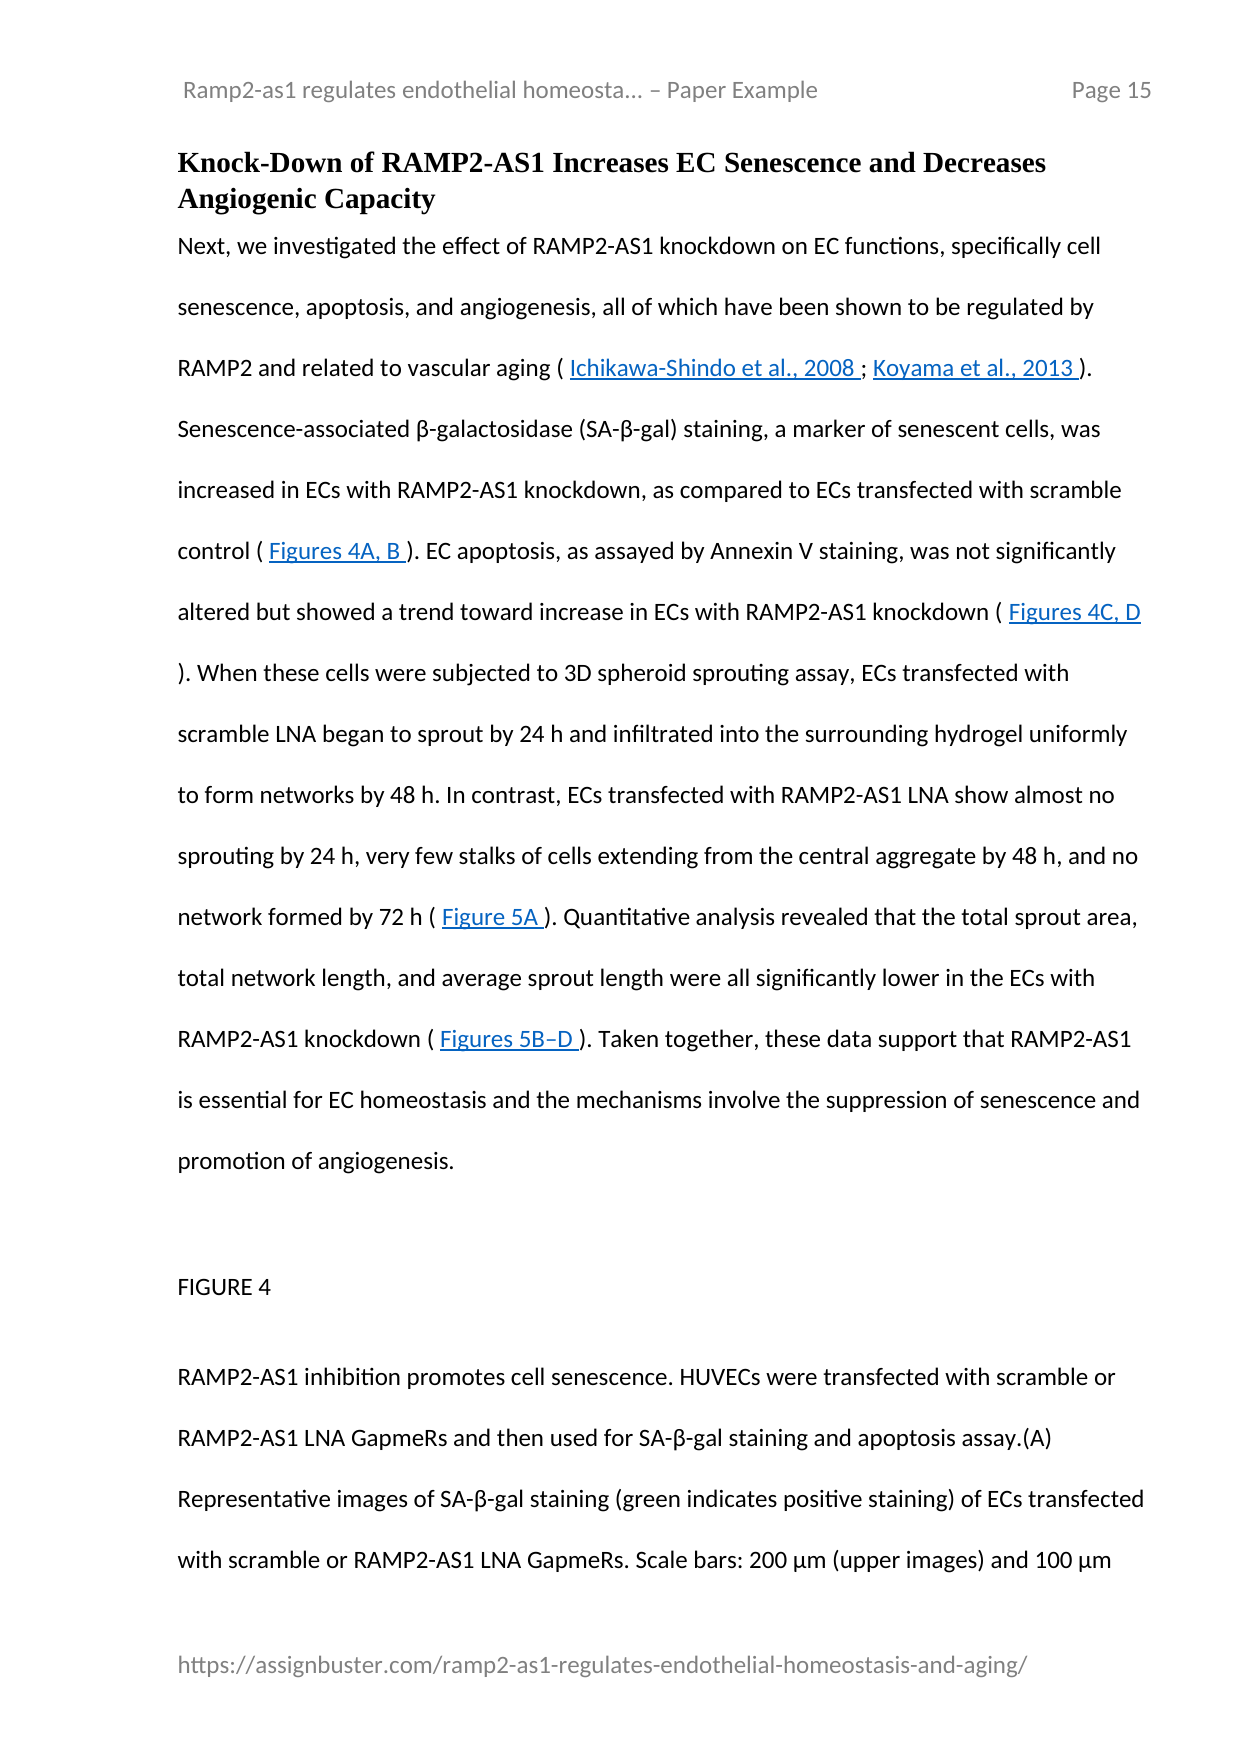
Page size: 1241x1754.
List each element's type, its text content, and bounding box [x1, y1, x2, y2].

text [177, 1361, 1152, 1575]
subtitle Knock-Down of RAMP2-AS1 Increases EC Senescence and Decreases Angiogenic Capacity [177, 145, 1152, 215]
text FIGURE 4 [177, 1236, 1152, 1301]
text Next, we investigated the effect of RAMP2-AS1 knockdown on EC functions, specifically cell senescence, apoptosis, and angiogenesis, all of which have been shown to be regulated by RAMP2 and related to vascular aging ( Ichikawa-Shindo et al., 2008 ; Koyama et al., 2013 ). Senescence-associated β-galactosidase (SA-β-gal) staining, a marker of senescent cells, was increased in ECs with RAMP2-AS1 knockdown, as compared to ECs transfected with scramble control ( Figures 4A, B ). EC apoptosis, as assayed by Annexin V staining, was not significantly altered but showed a trend toward increase in ECs with RAMP2-AS1 knockdown ( Figures 4C, D ). When these cells were subjected to 3D spheroid sprouting assay, ECs transfected with scramble LNA began to sprout by 24 h and infiltrated into the surrounding hydrogel uniformly to form networks by 48 h. In contrast, ECs transfected with RAMP2-AS1 LNA show almost no sprouting by 24 h, very few stalks of cells extending from the central aggregate by 48 h, and no network formed by 72 h ( Figure 5A ). Quantitative analysis revealed that the total sprout area, total network length, and average sprout length were all significantly lower in the ECs with RAMP2-AS1 knockdown ( Figures 5B–D ). Taken together, these data support that RAMP2-AS1 is essential for EC homeostasis and the mechanisms involve the suppression of senescence and promotion of angiogenesis. [177, 230, 1152, 1176]
